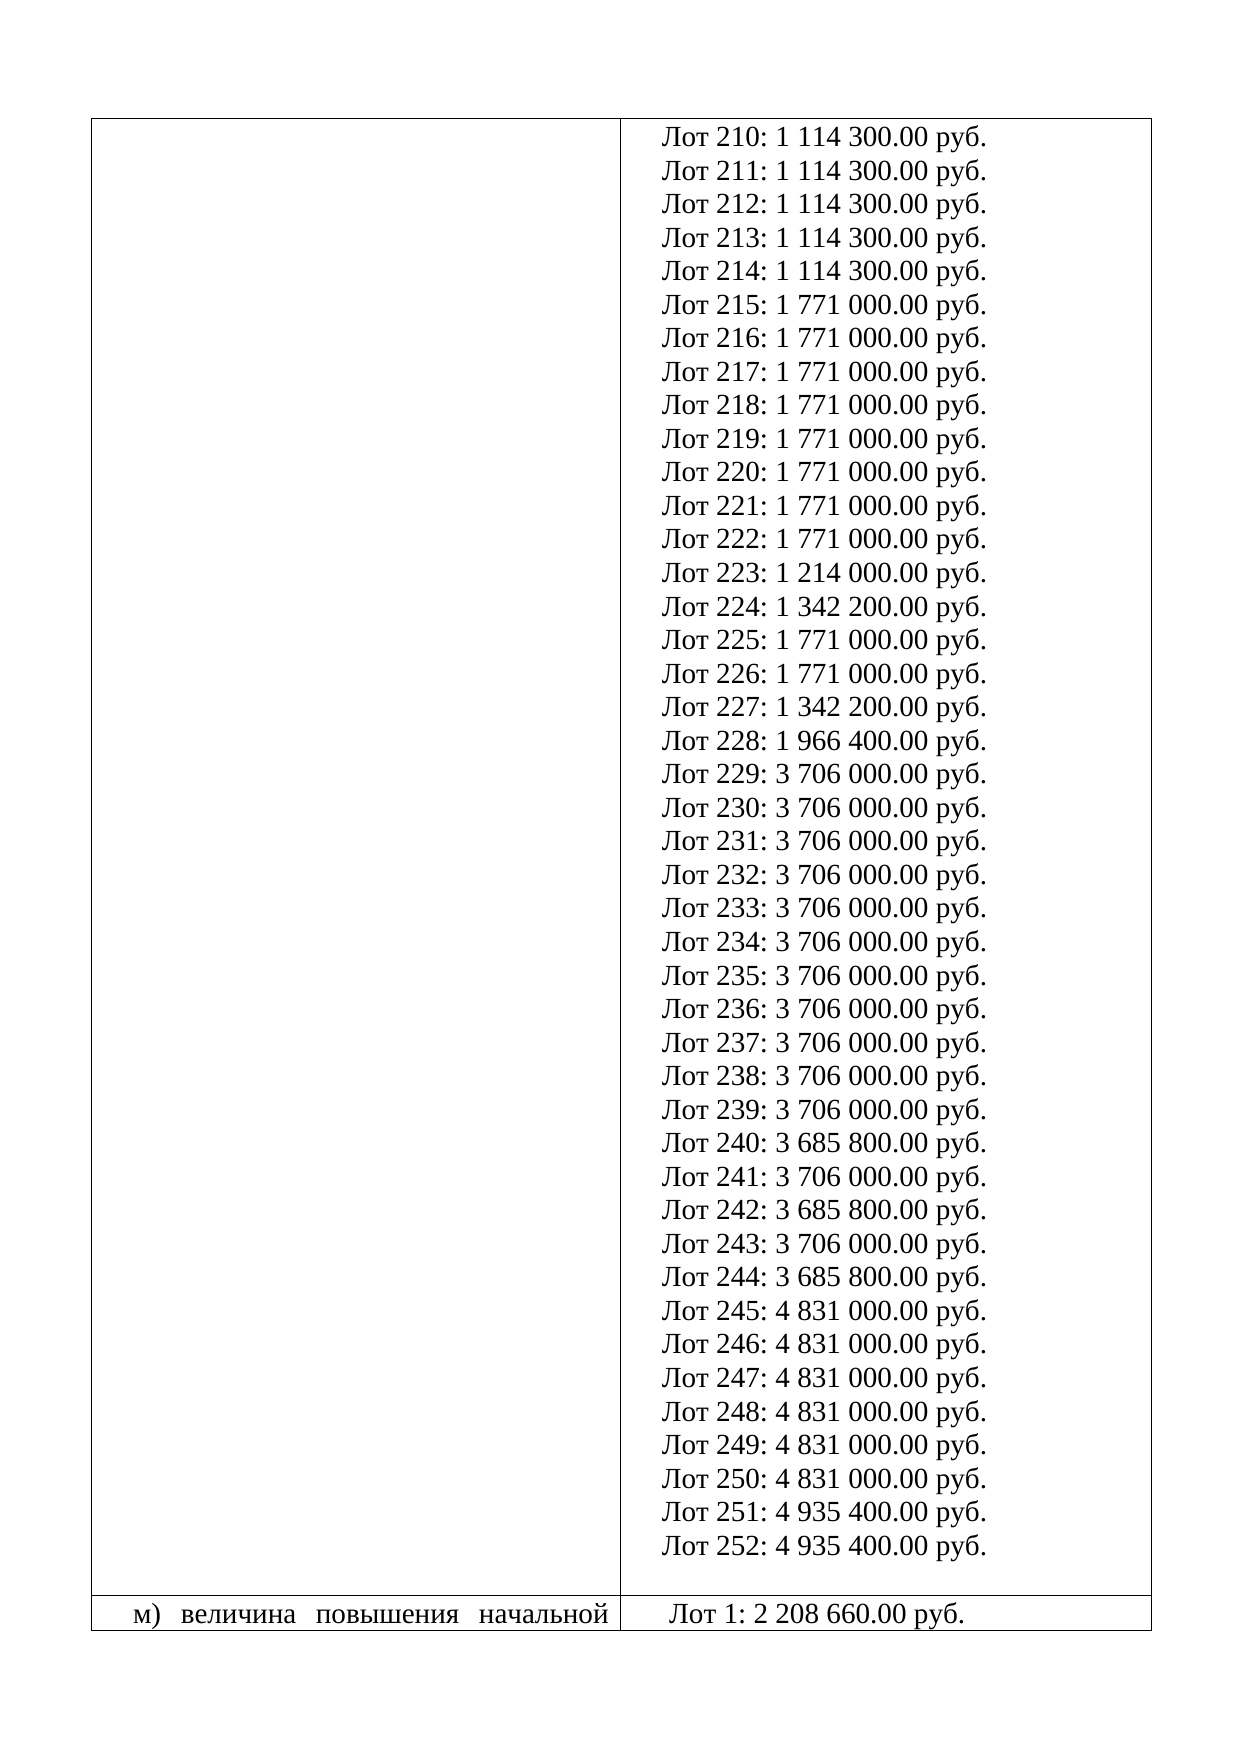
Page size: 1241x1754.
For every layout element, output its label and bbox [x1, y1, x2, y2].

table_cell [92, 1596, 620, 1629]
table_cell [621, 119, 1151, 1595]
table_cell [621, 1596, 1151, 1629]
table_cell [92, 119, 620, 1595]
